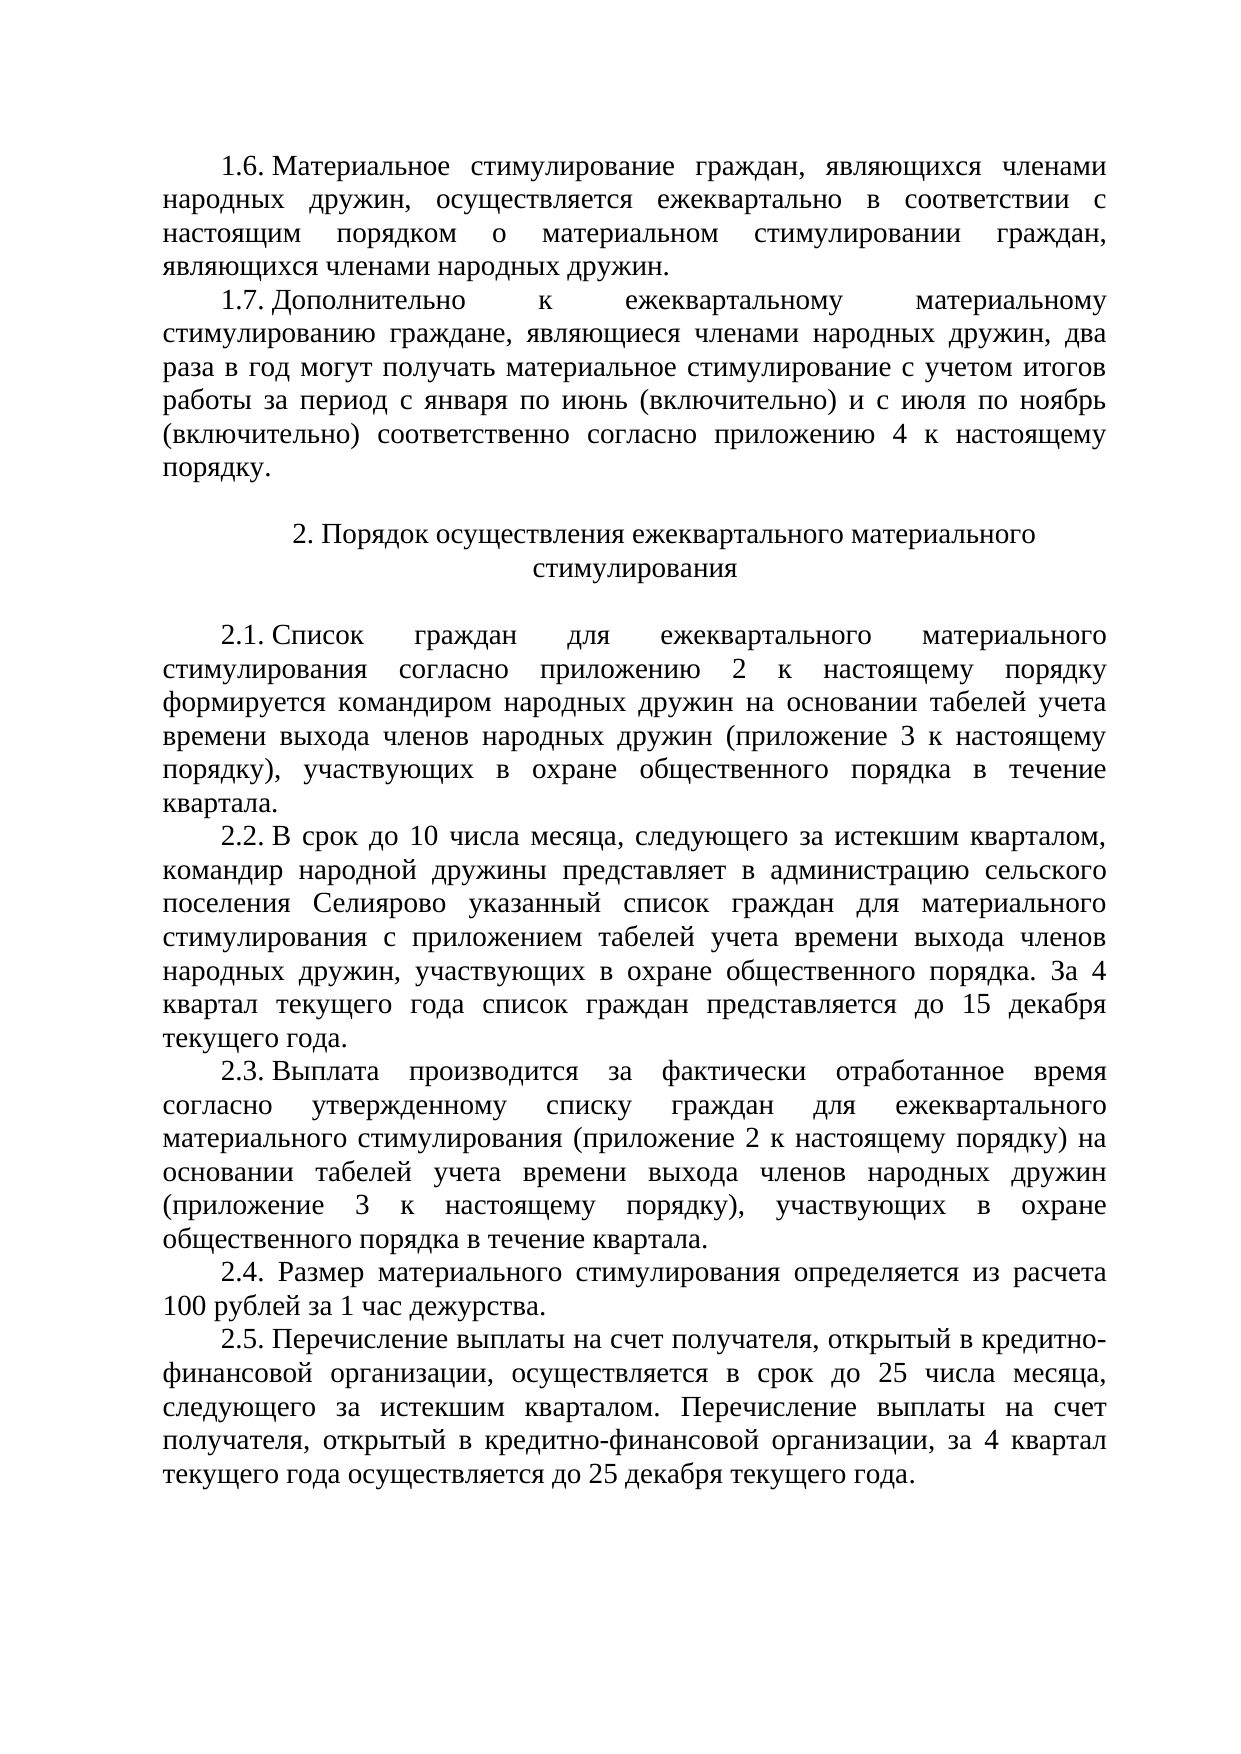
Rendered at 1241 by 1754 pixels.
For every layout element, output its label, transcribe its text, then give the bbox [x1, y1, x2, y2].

text 2.1. Список граждан для ежеквартального материального стимулирования согласно приложению 2 к настоящему порядку формируется командиром народных дружин на основании табелей учета времени выхода членов народных дружин (приложение 3 к настоящему порядку), участвующих в охране общественного порядка в течение квартала. [162, 617, 1107, 818]
text 1.6. Материальное стимулирование граждан, являющихся членами народных дружин, осуществляется ежеквартально в соответствии с настоящим порядком о материальном стимулировании граждан, являющихся членами народных дружин. [162, 148, 1107, 282]
text 2.2. В срок до 10 числа месяца, следующего за истекшим кварталом, командир народной дружины представляет в администрацию сельского поселения Селиярово указанный список граждан для материального стимулирования с приложением табелей учета времени выхода членов народных дружин, участвующих в охране общественного порядка. За 4 квартал текущего года список граждан представляется до 15 декабря текущего года. [162, 818, 1107, 1053]
text 2.4. Размер материального стимулирования определяется из расчета 100 рублей за 1 час дежурства. [162, 1254, 1107, 1322]
text 2.5. Перечисление выплаты на счет получателя, открытый в кредитно-финансовой организации, осуществляется в срок до 25 числа месяца, следующего за истекшим кварталом. Перечисление выплаты на счет получателя, открытый в кредитно-финансовой организации, за 4 квартал текущего года осуществляется до 25 декабря текущего года. [162, 1322, 1107, 1489]
text 2. Порядок осуществления ежеквартального материального стимулирования [162, 517, 1107, 584]
text 2.3. Выплата производится за фактически отработанное время согласно утвержденному списку граждан для ежеквартального материального стимулирования (приложение 2 к настоящему порядку) на основании табелей учета времени выхода членов народных дружин (приложение 3 к настоящему порядку), участвующих в охране общественного порядка в течение квартала. [162, 1053, 1107, 1254]
text 1.7. Дополнительно к ежеквартальному материальному стимулированию граждане, являющиеся членами народных дружин, два раза в год могут получать материальное стимулирование с учетом итогов работы за период с января по июнь (включительно) и с июля по ноябрь (включительно) соответственно согласно приложению 4 к настоящему порядку. [162, 282, 1107, 483]
